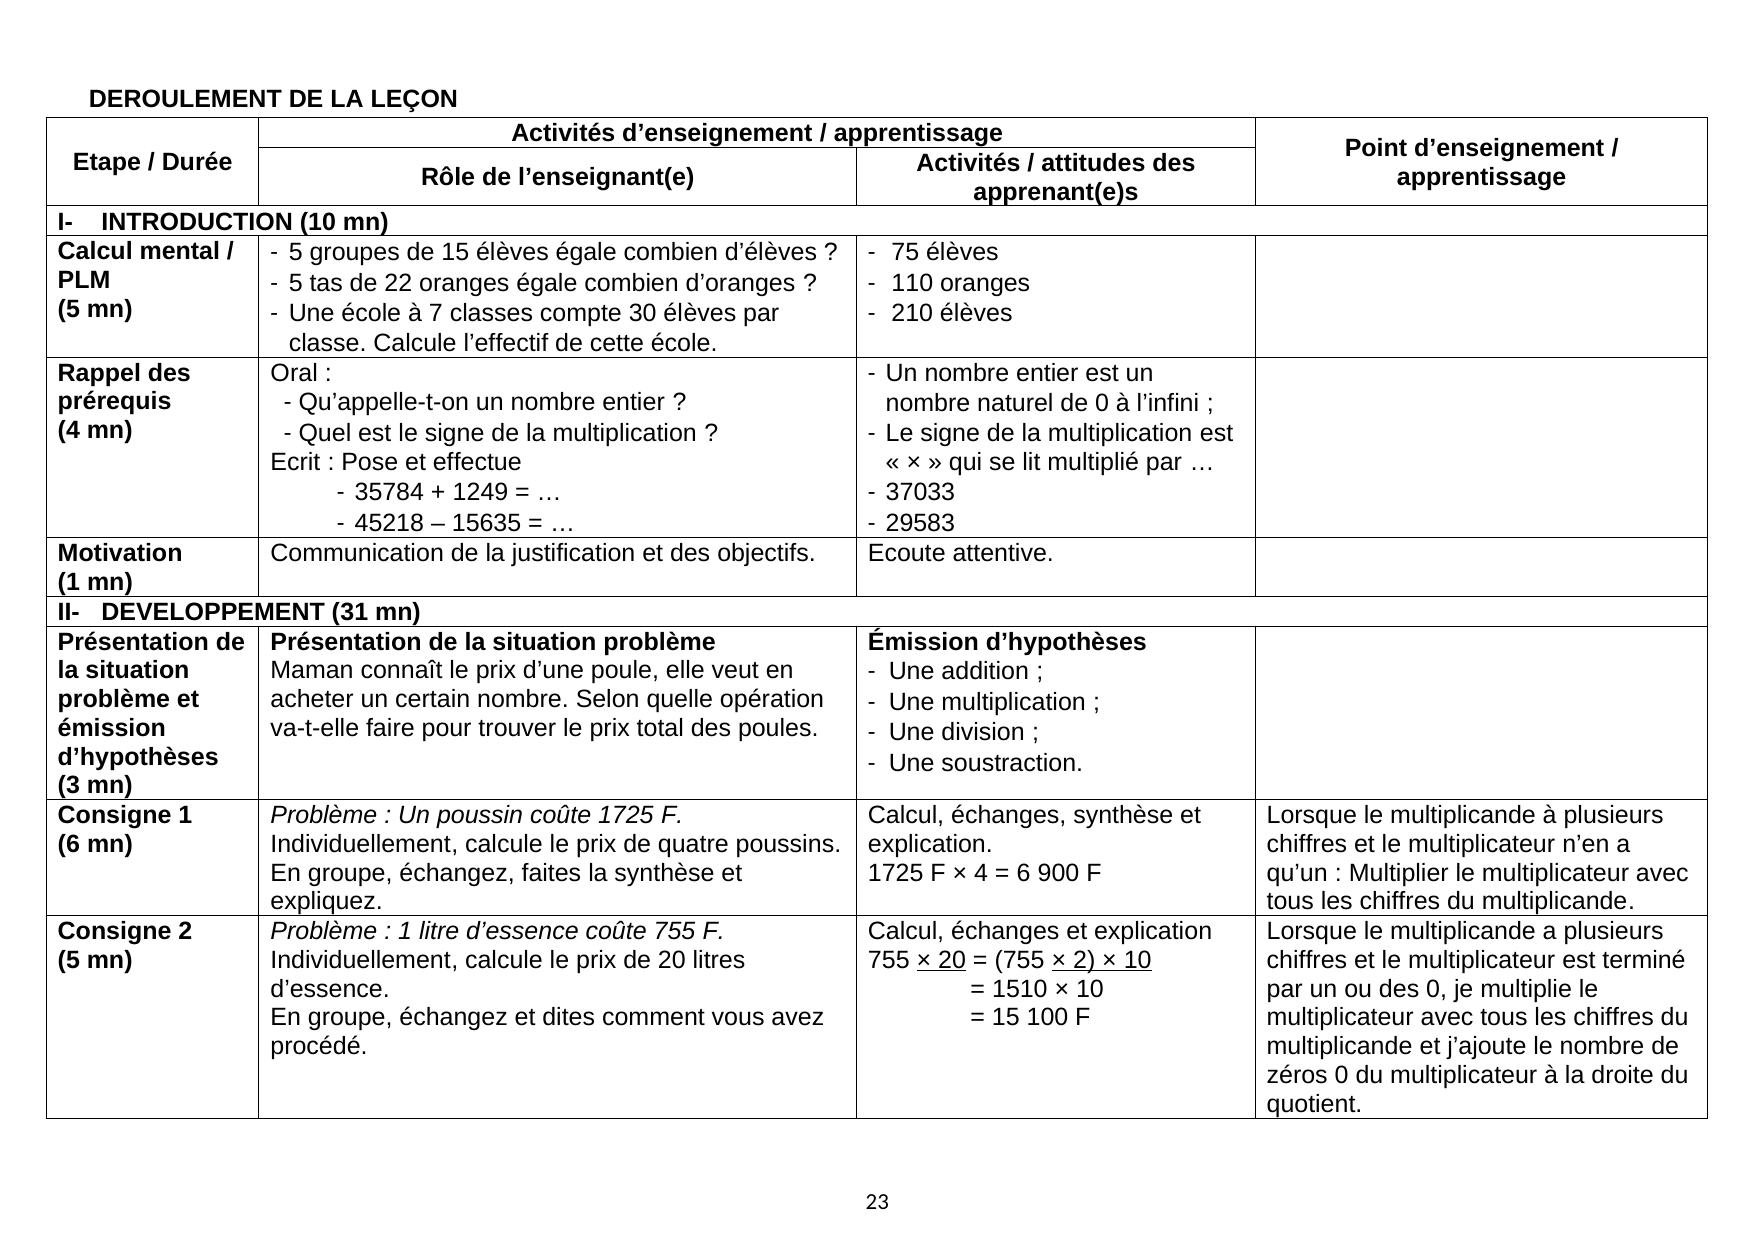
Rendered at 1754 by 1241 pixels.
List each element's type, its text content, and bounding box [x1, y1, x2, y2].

table_cell Émission d’hypothèses Une addition ; Une multiplication ; Une division ; Une soustraction. [857, 627, 1255, 799]
table_cell Calcul, échanges et explication 755 × 20 = (755 × 2) × 10 = 1510 × 10 = 15 100 F [857, 916, 1255, 1117]
table_cell [1256, 627, 1707, 799]
table_cell Calcul mental / PLM (5 mn) [47, 236, 258, 357]
table_cell Communication de la justification et des objectifs. [259, 538, 856, 596]
table_cell 5 groupes de 15 élèves égale combien d’élèves ? 5 tas de 22 oranges égale combien d’oranges ? Une école à 7 classes compte 30 élèves par classe. Calcule l’effectif de cette école. [259, 236, 856, 357]
table_cell Activités / attitudes des apprenant(e)s [857, 148, 1255, 205]
table_cell [1256, 538, 1707, 596]
table_cell Présentation de la situation problème et émission d’hypothèses (3 mn) [47, 627, 258, 799]
table_header Etape / Durée [47, 118, 258, 205]
table_cell Problème : 1 litre d’essence coûte 755 F. Individuellement, calcule le prix de 20 litres d’essence. En groupe, échangez et dites comment vous avez procédé. [259, 916, 856, 1117]
table_header Activités d’enseignement / apprentissage [259, 118, 1255, 147]
table_cell 75 élèves 110 oranges 210 élèves [857, 236, 1255, 357]
table_cell Consigne 2 (5 mn) [47, 916, 258, 1117]
table_cell Motivation (1 mn) [47, 538, 258, 596]
table_cell Consigne 1 (6 mn) [47, 800, 258, 915]
table_cell INTRODUCTION (10 mn) [47, 206, 1707, 235]
table_cell DEVELOPPEMENT (31 mn) [47, 597, 1707, 626]
table_cell Rappel des prérequis (4 mn) [47, 358, 258, 537]
text DEROULEMENT DE LA LEÇON [89, 84, 1665, 113]
table_cell [1256, 236, 1707, 357]
table_cell Lorsque le multiplicande a plusieurs chiffres et le multiplicateur est terminé par un ou des 0, je multiplie le multiplicateur avec tous les chiffres du multiplicande et j’ajoute le nombre de zéros 0 du multiplicateur à la droite du quotient. [1256, 916, 1707, 1117]
table_cell [1256, 358, 1707, 537]
table_cell Rôle de l’enseignant(e) [259, 148, 856, 205]
table_header Point d’enseignement / apprentissage [1256, 118, 1707, 205]
table_cell Problème : Un poussin coûte 1725 F. Individuellement, calcule le prix de quatre poussins. En groupe, échangez, faites la synthèse et expliquez. [259, 800, 856, 915]
table_cell Présentation de la situation problème Maman connaît le prix d’une poule, elle veut en acheter un certain nombre. Selon quelle opération va-t-elle faire pour trouver le prix total des poules. [259, 627, 856, 799]
table_cell Calcul, échanges, synthèse et explication. 1725 F × 4 = 6 900 F [857, 800, 1255, 915]
table_cell Oral : Qu’appelle-t-on un nombre entier ? Quel est le signe de la multiplication ? Ecrit : Pose et effectue 35784 + 1249 = … 45218 – 15635 = … [259, 358, 856, 537]
table_cell Un nombre entier est un nombre naturel de 0 à l’infini ; Le signe de la multiplication est « × » qui se lit multiplié par … 37033 29583 [857, 358, 1255, 537]
table_cell Ecoute attentive. [857, 538, 1255, 596]
table_cell Lorsque le multiplicande à plusieurs chiffres et le multiplicateur n’en a qu’un : Multiplier le multiplicateur avec tous les chiffres du multiplicande. [1256, 800, 1707, 915]
